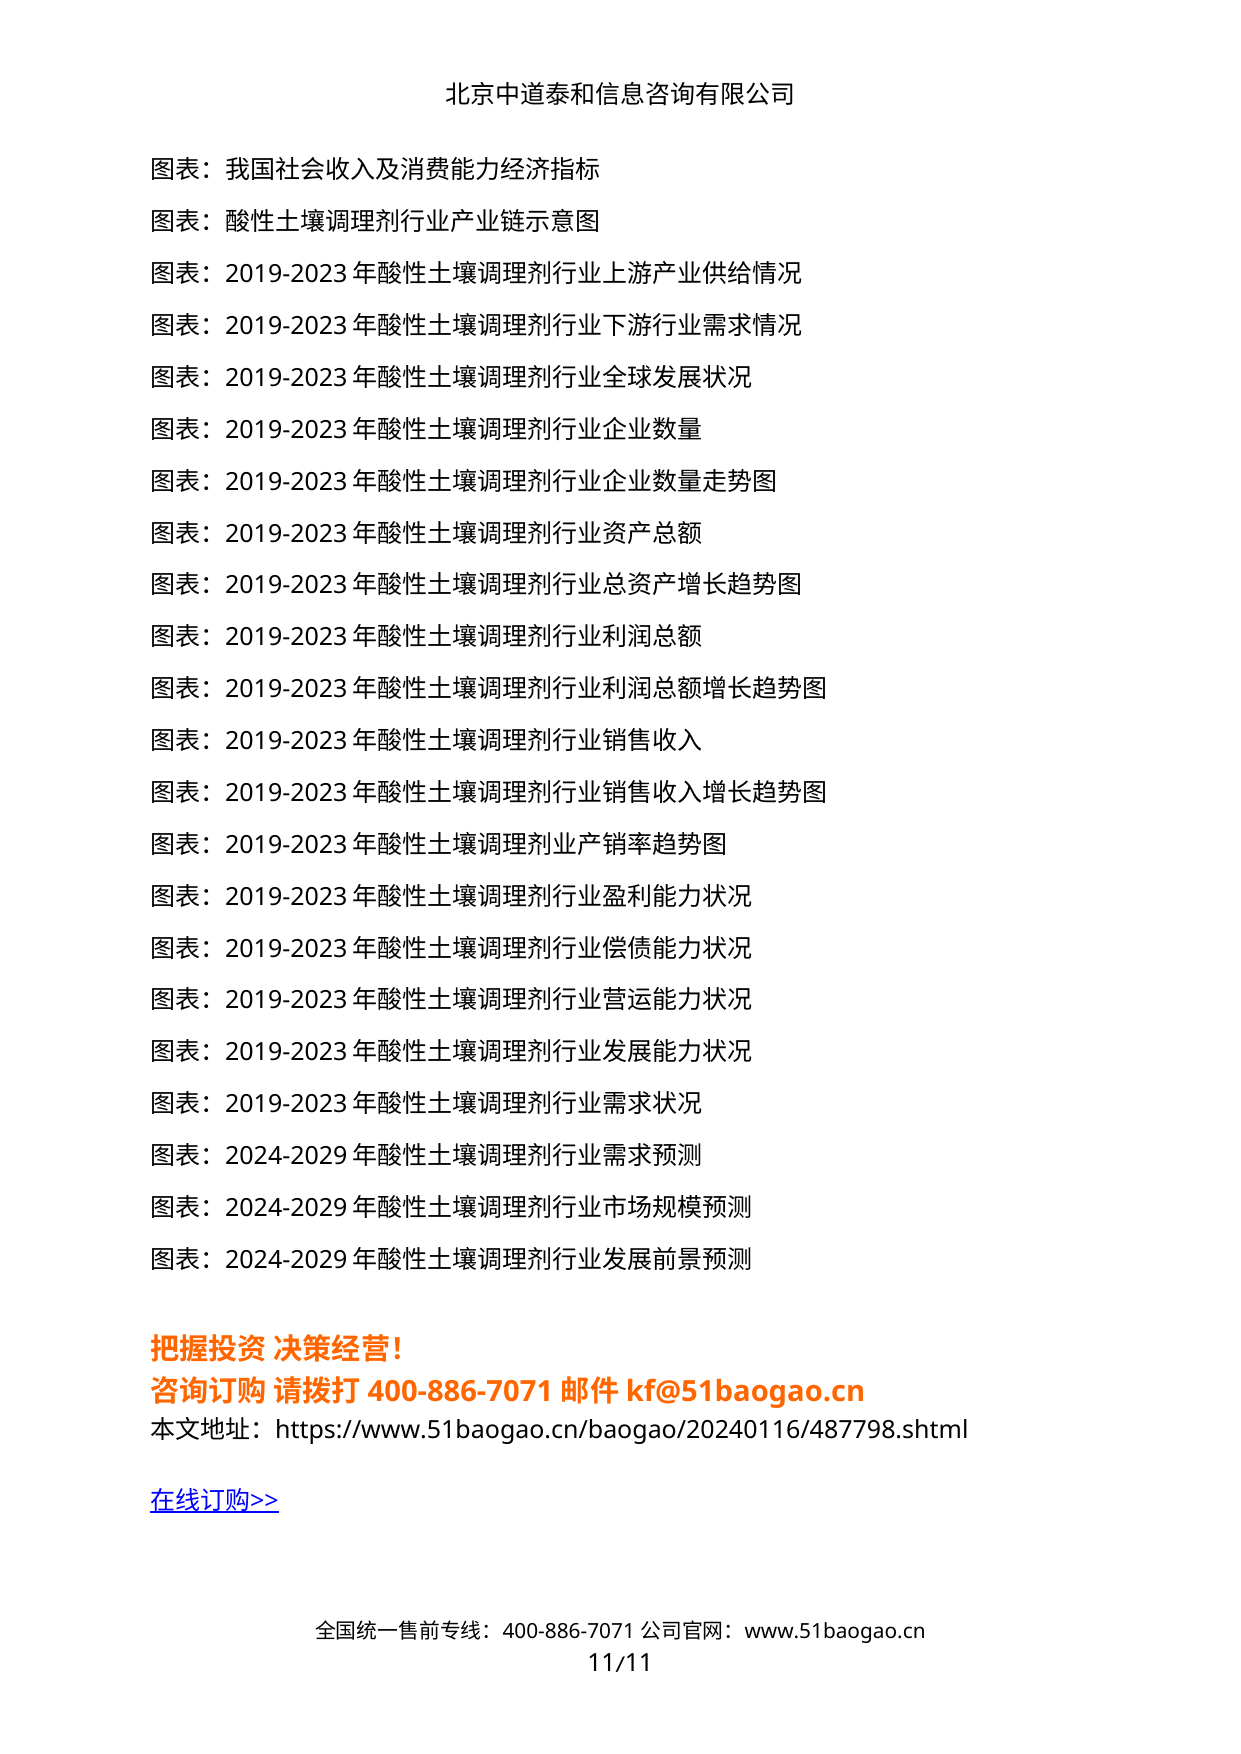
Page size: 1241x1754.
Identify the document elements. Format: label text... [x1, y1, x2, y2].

text 图表：2019-2023年酸性土壤调理剂行业发展能力状况 [150, 1032, 1090, 1068]
text 图表：2024-2029年酸性土壤调理剂行业需求预测 [150, 1136, 1090, 1172]
text 图表：2019-2023年酸性土壤调理剂行业营运能力状况 [150, 980, 1090, 1016]
text 图表：2024-2029年酸性土壤调理剂行业发展前景预测 [150, 1239, 1090, 1276]
text 图表：2019-2023年酸性土壤调理剂行业利润总额增长趋势图 [150, 669, 1090, 705]
text 图表：2019-2023年酸性土壤调理剂行业上游产业供给情况 [150, 254, 1090, 290]
text 图表：2019-2023年酸性土壤调理剂行业全球发展状况 [150, 357, 1090, 394]
text 图表：2019-2023年酸性土壤调理剂行业需求状况 [150, 1084, 1090, 1120]
text 图表：2019-2023年酸性土壤调理剂行业销售收入 [150, 721, 1090, 757]
text 图表：2019-2023年酸性土壤调理剂行业总资产增长趋势图 [150, 565, 1090, 601]
text 图表：酸性土壤调理剂行业产业链示意图 [150, 202, 1090, 238]
text 图表：2019-2023年酸性土壤调理剂行业偿债能力状况 [150, 928, 1090, 964]
text 图表：2019-2023年酸性土壤调理剂行业盈利能力状况 [150, 876, 1090, 912]
text 图表：2019-2023年酸性土壤调理剂行业企业数量 [150, 409, 1090, 446]
text 把握投资 决策经营！咨询订购 请拨打 400-886-7071 邮件 kf@51baogao.cn本文地址：https://www.51baogao.cn/baogao/20240116/487798.shtml [150, 1291, 1090, 1446]
text 图表：2019-2023年酸性土壤调理剂行业销售收入增长趋势图 [150, 772, 1090, 809]
text 在线订购>> [150, 1446, 1090, 1517]
text 图表：2024-2029年酸性土壤调理剂行业市场规模预测 [150, 1187, 1090, 1224]
text 图表：2019-2023年酸性土壤调理剂行业资产总额 [150, 513, 1090, 549]
text 图表：2019-2023年酸性土壤调理剂行业下游行业需求情况 [150, 306, 1090, 342]
text 图表：2019-2023年酸性土壤调理剂行业利润总额 [150, 617, 1090, 653]
text 图表：2019-2023年酸性土壤调理剂行业企业数量走势图 [150, 461, 1090, 497]
text 图表：我国社会收入及消费能力经济指标 [150, 150, 1090, 186]
text 图表：2019-2023年酸性土壤调理剂业产销率趋势图 [150, 824, 1090, 861]
